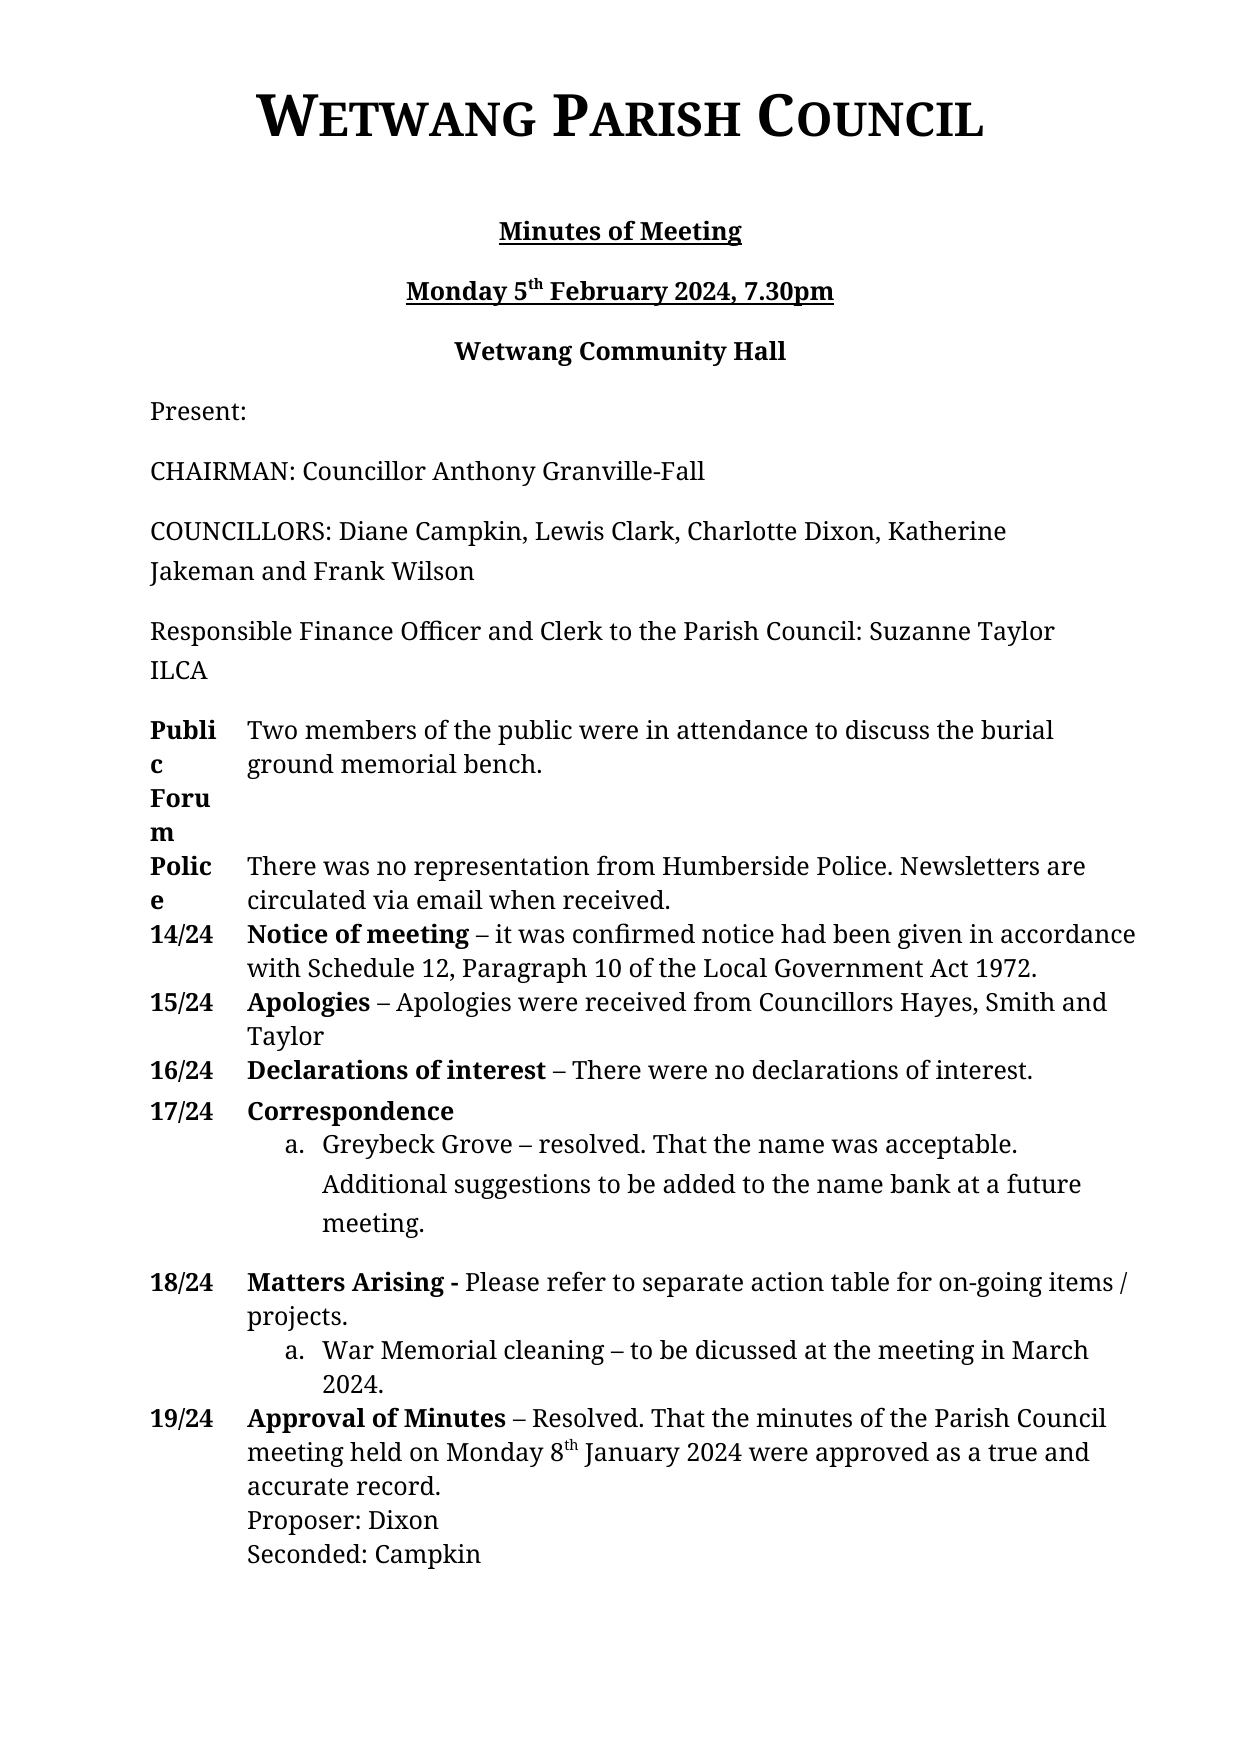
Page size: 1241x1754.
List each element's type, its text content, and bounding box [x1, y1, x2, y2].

text Present: [150, 394, 1090, 428]
text CHAIRMAN: Councillor Anthony Granville-Fall [150, 454, 1090, 488]
table_cell Notice of meeting – it was confirmed notice had been given in accordance with Schedule 12, Paragraph 10 of the Local Government Act 1972. [236, 917, 1157, 985]
table_cell 15/24 [139, 985, 236, 1053]
table_cell 17/24 [139, 1093, 236, 1264]
table_cell Apologies – Apologies were received from Councillors Hayes, Smith and Taylor [236, 985, 1157, 1053]
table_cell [236, 1401, 1157, 1571]
text COUNCILLORS: Diane Campkin, Lewis Clark, Charlotte Dixon, Katherine Jakeman and Frank Wilson [150, 514, 1090, 587]
table_cell 14/24 [139, 917, 236, 985]
table_cell Matters Arising - Please refer to separate action table for on-going items / projects. War Memorial cleaning – to be dicussed at the meeting in March 2024. [236, 1264, 1157, 1401]
table_cell Declarations of interest – There were no declarations of interest. [236, 1053, 1157, 1093]
text Minutes of Meeting [150, 214, 1090, 248]
table_cell Police [139, 849, 236, 917]
text Responsible Finance Officer and Clerk to the Parish Council: Suzanne Taylor ILCA [150, 613, 1090, 686]
table_cell There was no representation from Humberside Police. Newsletters are circulated via email when received. [236, 849, 1157, 917]
text Monday 5th February 2024, 7.30pm [150, 274, 1090, 308]
table_cell 18/24 [139, 1264, 236, 1401]
table_cell 16/24 [139, 1053, 236, 1093]
table_header Two members of the public were in attendance to discuss the burial ground memorial bench. [236, 712, 1157, 848]
table_header Public Forum [139, 712, 236, 848]
table_cell 19/24 [139, 1401, 236, 1571]
table_cell Correspondence Greybeck Grove – resolved. That the name was acceptable. Additional suggestions to be added to the name bank at a future meeting. [236, 1093, 1157, 1264]
text Wetwang Community Hall [150, 334, 1090, 368]
